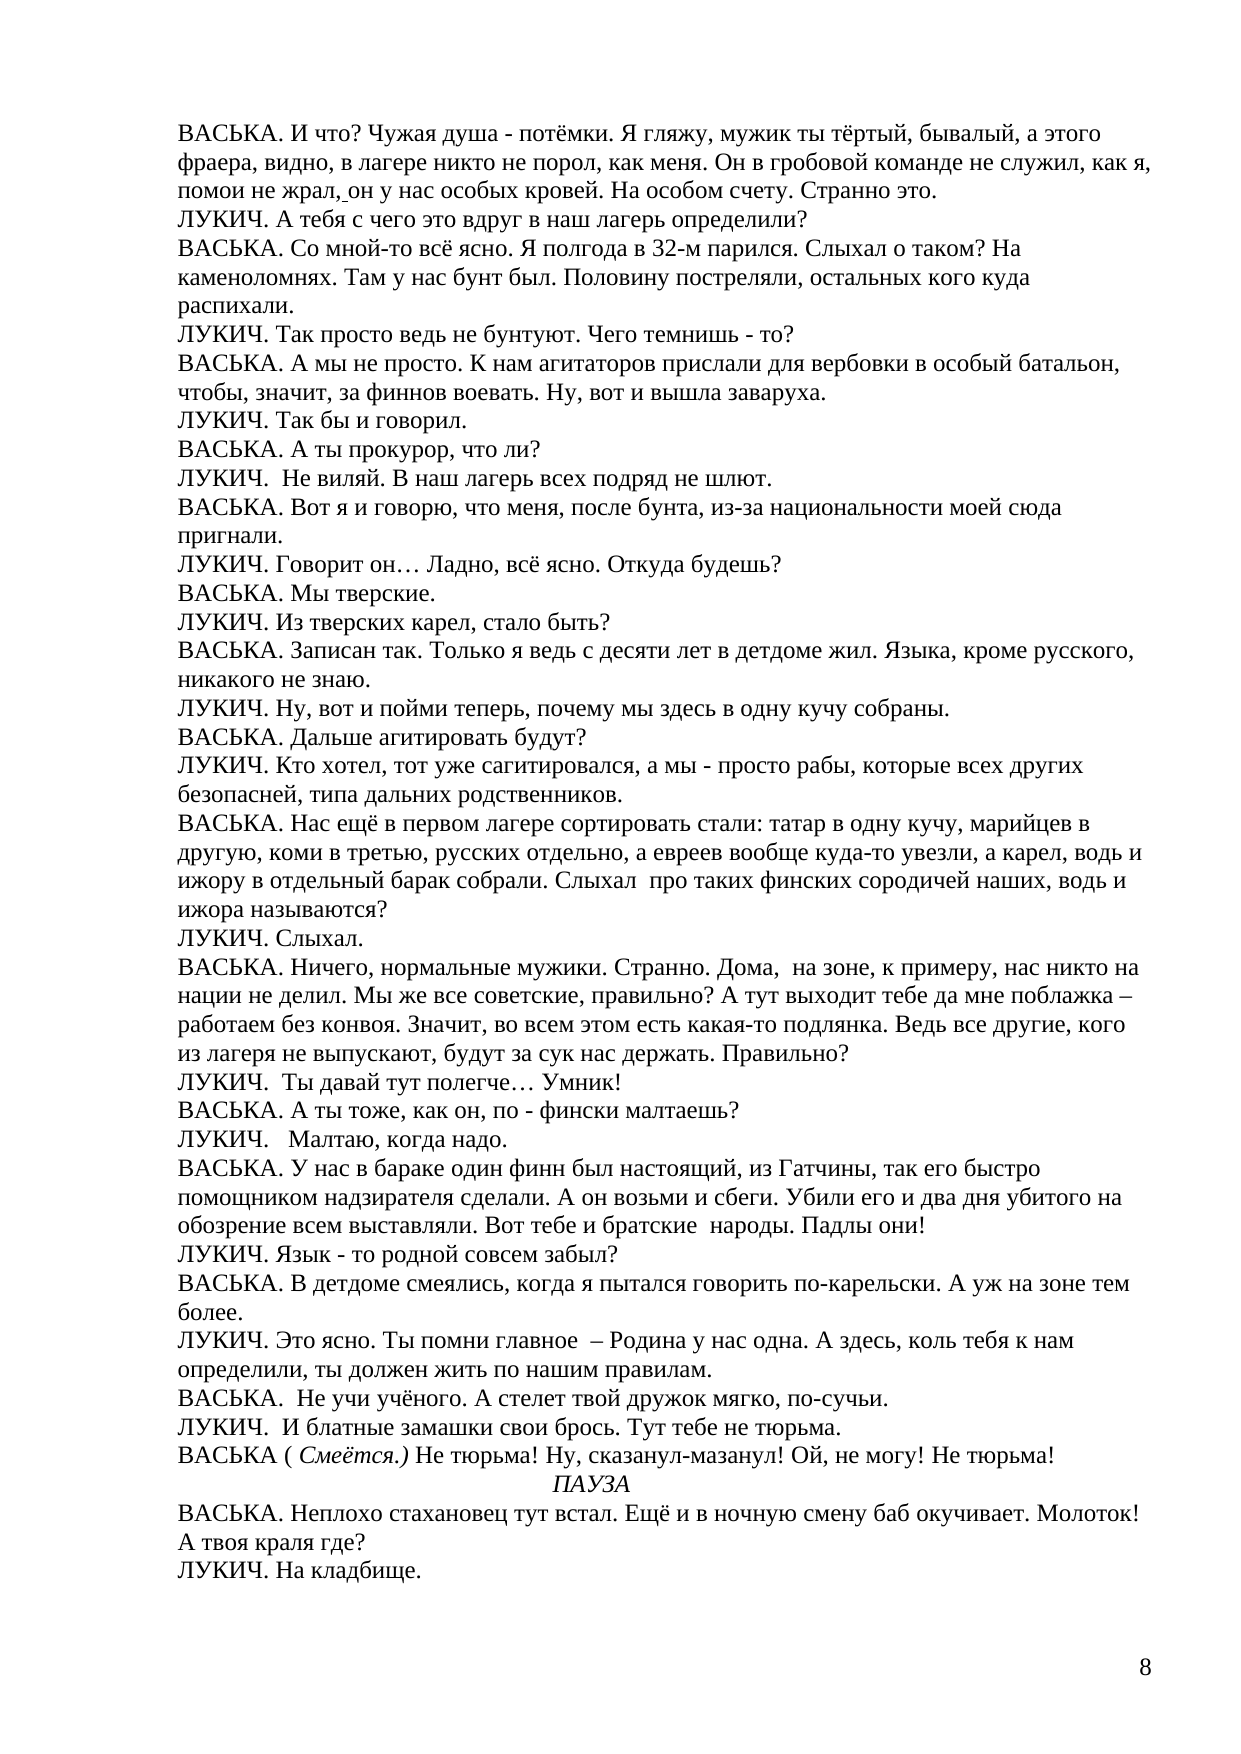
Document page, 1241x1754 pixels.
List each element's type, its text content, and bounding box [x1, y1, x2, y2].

text ВАСЬКА. И что? Чужая душа - потёмки. Я гляжу, мужик ты тёртый, бывалый, а этого фраера, видно, в лагере никто не порол, как меня. Он в гробовой команде не служил, как я, помои не жрал, он у нас особых кровей. На особом счету. Странно это. [177, 118, 1152, 204]
text ЛУКИЧ. Ну, вот и пойми теперь, почему мы здесь в одну кучу собраны. [177, 693, 1152, 722]
text ЛУКИЧ. Говорит он… Ладно, всё ясно. Откуда будешь? [177, 549, 1152, 578]
text ВАСЬКА. Нас ещё в первом лагере сортировать стали: татар в одну кучу, марийцев в другую, коми в третью, русских отдельно, а евреев вообще куда-то увезли, а карел, водь и ижору в отдельный барак собрали. Слыхал про таких финских сородичей наших, водь и ижора называются? [177, 808, 1152, 923]
text ВАСЬКА. Неплохо стахановец тут встал. Ещё и в ночную смену баб окучивает. Молоток! [177, 1498, 1152, 1527]
text ЛУКИЧ. Из тверских карел, стало быть? [177, 607, 1152, 636]
text ПАУЗА [177, 1469, 1152, 1498]
text ВАСЬКА. А мы не просто. К нам агитаторов прислали для вербовки в особый батальон, чтобы, значит, за финнов воевать. Ну, вот и вышла заваруха. [177, 348, 1152, 406]
text ВАСЬКА. У нас в бараке один финн был настоящий, из Гатчины, так его быстро помощником надзирателя сделали. А он возьми и сбеги. Убили его и два дня убитого на обозрение всем выставляли. Вот тебе и братские народы. Падлы они! [177, 1153, 1152, 1239]
text ЛУКИЧ. И блатные замашки свои брось. Тут тебе не тюрьма. [177, 1412, 1152, 1441]
text ВАСЬКА. Не учи учёного. А стелет твой дружок мягко, по-сучьи. [177, 1383, 1152, 1412]
text ЛУКИЧ. Ты давай тут полегче… Умник! [177, 1067, 1152, 1096]
text ЛУКИЧ. Так просто ведь не бунтуют. Чего темнишь - то? [177, 319, 1152, 348]
text ЛУКИЧ. Слыхал. [177, 923, 1152, 952]
text ЛУКИЧ. На кладбище. [177, 1556, 1152, 1584]
text ВАСЬКА. А ты тоже, как он, по - фински малтаешь? [177, 1096, 1152, 1124]
text ЛУКИЧ. Это ясно. Ты помни главное – Родина у нас одна. А здесь, коль тебя к нам определили, ты должен жить по нашим правилам. [177, 1326, 1152, 1383]
text ВАСЬКА. Вот я и говорю, что меня, после бунта, из-за национальности моей сюда пригнали. [177, 492, 1152, 549]
text ЛУКИЧ. Так бы и говорил. [177, 406, 1152, 434]
text ВАСЬКА. А ты прокурор, что ли? [177, 434, 1152, 463]
text ВАСЬКА. Со мной-то всё ясно. Я полгода в 32-м парился. Слыхал о таком? На каменоломнях. Там у нас бунт был. Половину постреляли, остальных кого куда распихали. [177, 233, 1152, 319]
text ВАСЬКА. Мы тверские. [177, 578, 1152, 607]
text ВАСЬКА. В детдоме смеялись, когда я пытался говорить по-карельски. А уж на зоне тем более. [177, 1268, 1152, 1326]
text А твоя краля где? [177, 1527, 1152, 1556]
text ВАСЬКА. Дальше агитировать будут? [177, 722, 1152, 751]
text ЛУКИЧ. А тебя с чего это вдруг в наш лагерь определили? [177, 204, 1152, 233]
text ВАСЬКА ( Смеётся.) Не тюрьма! Ну, сказанул-мазанул! Ой, не могу! Не тюрьма! [177, 1441, 1152, 1469]
text ВАСЬКА. Ничего, нормальные мужики. Странно. Дома, на зоне, к примеру, нас никто на нации не делил. Мы же все советские, правильно? А тут выходит тебе да мне поблажка – работаем без конвоя. Значит, во всем этом есть какая-то подлянка. Ведь все другие, кого из лагеря не выпускают, будут за сук нас держать. Правильно? [177, 952, 1152, 1067]
text ЛУКИЧ. Кто хотел, тот уже сагитировался, а мы - просто рабы, которые всех других безопасней, типа дальних родственников. [177, 751, 1152, 808]
text ЛУКИЧ. Язык - то родной совсем забыл? [177, 1239, 1152, 1268]
text ЛУКИЧ. Малтаю, когда надо. [177, 1124, 1152, 1153]
text ВАСЬКА. Записан так. Только я ведь с десяти лет в детдоме жил. Языка, кроме русского, никакого не знаю. [177, 636, 1152, 693]
text ЛУКИЧ. Не виляй. В наш лагерь всех подряд не шлют. [177, 463, 1152, 492]
